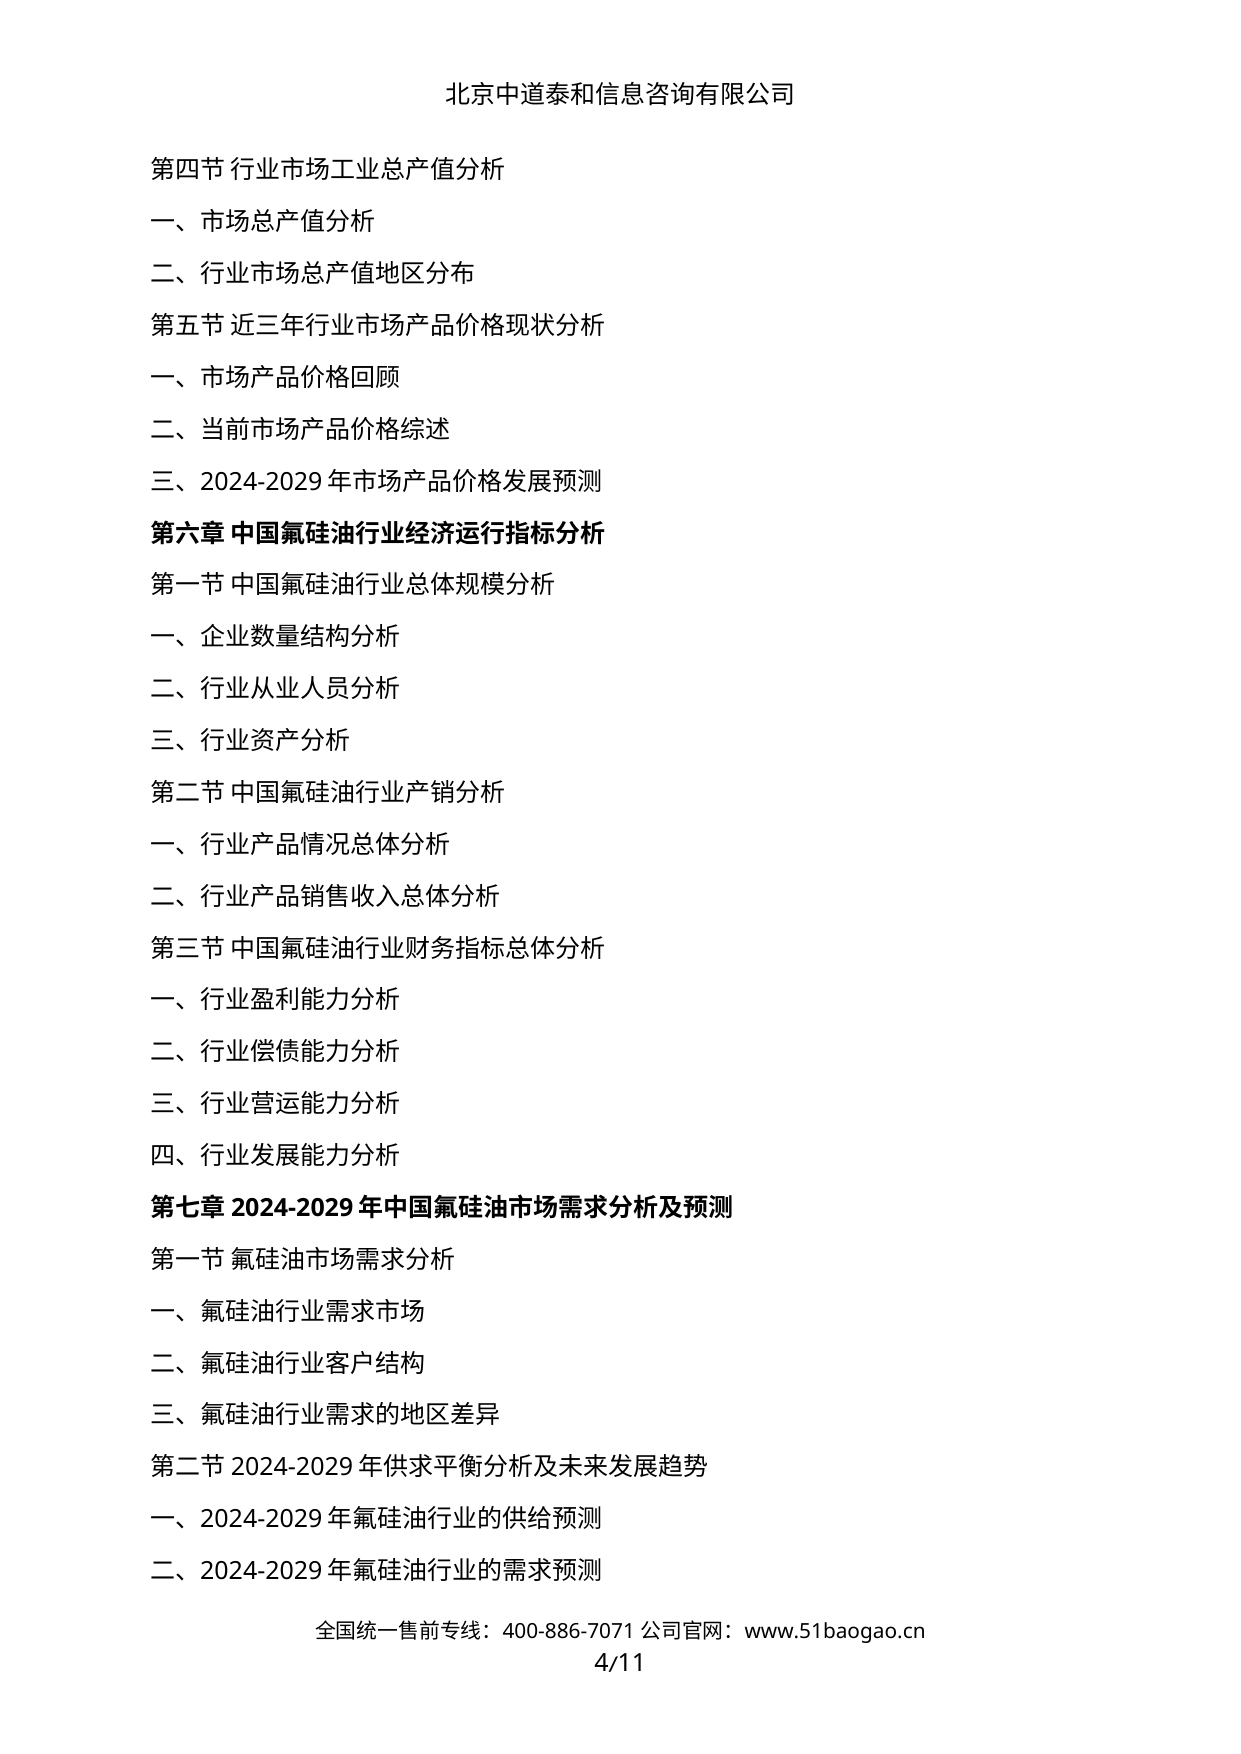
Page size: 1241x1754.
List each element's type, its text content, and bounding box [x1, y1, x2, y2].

text 二、行业市场总产值地区分布 [150, 254, 1090, 290]
text 第二节 2024-2029年供求平衡分析及未来发展趋势 [150, 1447, 1090, 1483]
text 第四节 行业市场工业总产值分析 [150, 150, 1090, 186]
text 三、2024-2029年市场产品价格发展预测 [150, 461, 1090, 497]
text 第一节 中国氟硅油行业总体规模分析 [150, 565, 1090, 601]
text 一、市场总产值分析 [150, 202, 1090, 238]
text 一、行业产品情况总体分析 [150, 824, 1090, 861]
text 一、市场产品价格回顾 [150, 357, 1090, 394]
text 一、氟硅油行业需求市场 [150, 1291, 1090, 1327]
text 第二节 中国氟硅油行业产销分析 [150, 772, 1090, 809]
text 二、行业产品销售收入总体分析 [150, 876, 1090, 912]
text 三、行业资产分析 [150, 721, 1090, 757]
text 三、行业营运能力分析 [150, 1084, 1090, 1120]
text 二、行业从业人员分析 [150, 669, 1090, 705]
text 四、行业发展能力分析 [150, 1136, 1090, 1172]
text 一、2024-2029年氟硅油行业的供给预测 [150, 1499, 1090, 1535]
text 二、氟硅油行业客户结构 [150, 1343, 1090, 1379]
text 一、行业盈利能力分析 [150, 980, 1090, 1016]
text 一、企业数量结构分析 [150, 617, 1090, 653]
text 第三节 中国氟硅油行业财务指标总体分析 [150, 928, 1090, 964]
text 第七章 2024-2029年中国氟硅油市场需求分析及预测 [150, 1187, 1090, 1224]
text 第五节 近三年行业市场产品价格现状分析 [150, 306, 1090, 342]
text 第六章 中国氟硅油行业经济运行指标分析 [150, 513, 1090, 549]
text 三、氟硅油行业需求的地区差异 [150, 1395, 1090, 1431]
text 二、当前市场产品价格综述 [150, 409, 1090, 446]
text 二、行业偿债能力分析 [150, 1032, 1090, 1068]
text 第一节 氟硅油市场需求分析 [150, 1239, 1090, 1276]
text 二、2024-2029年氟硅油行业的需求预测 [150, 1551, 1090, 1587]
